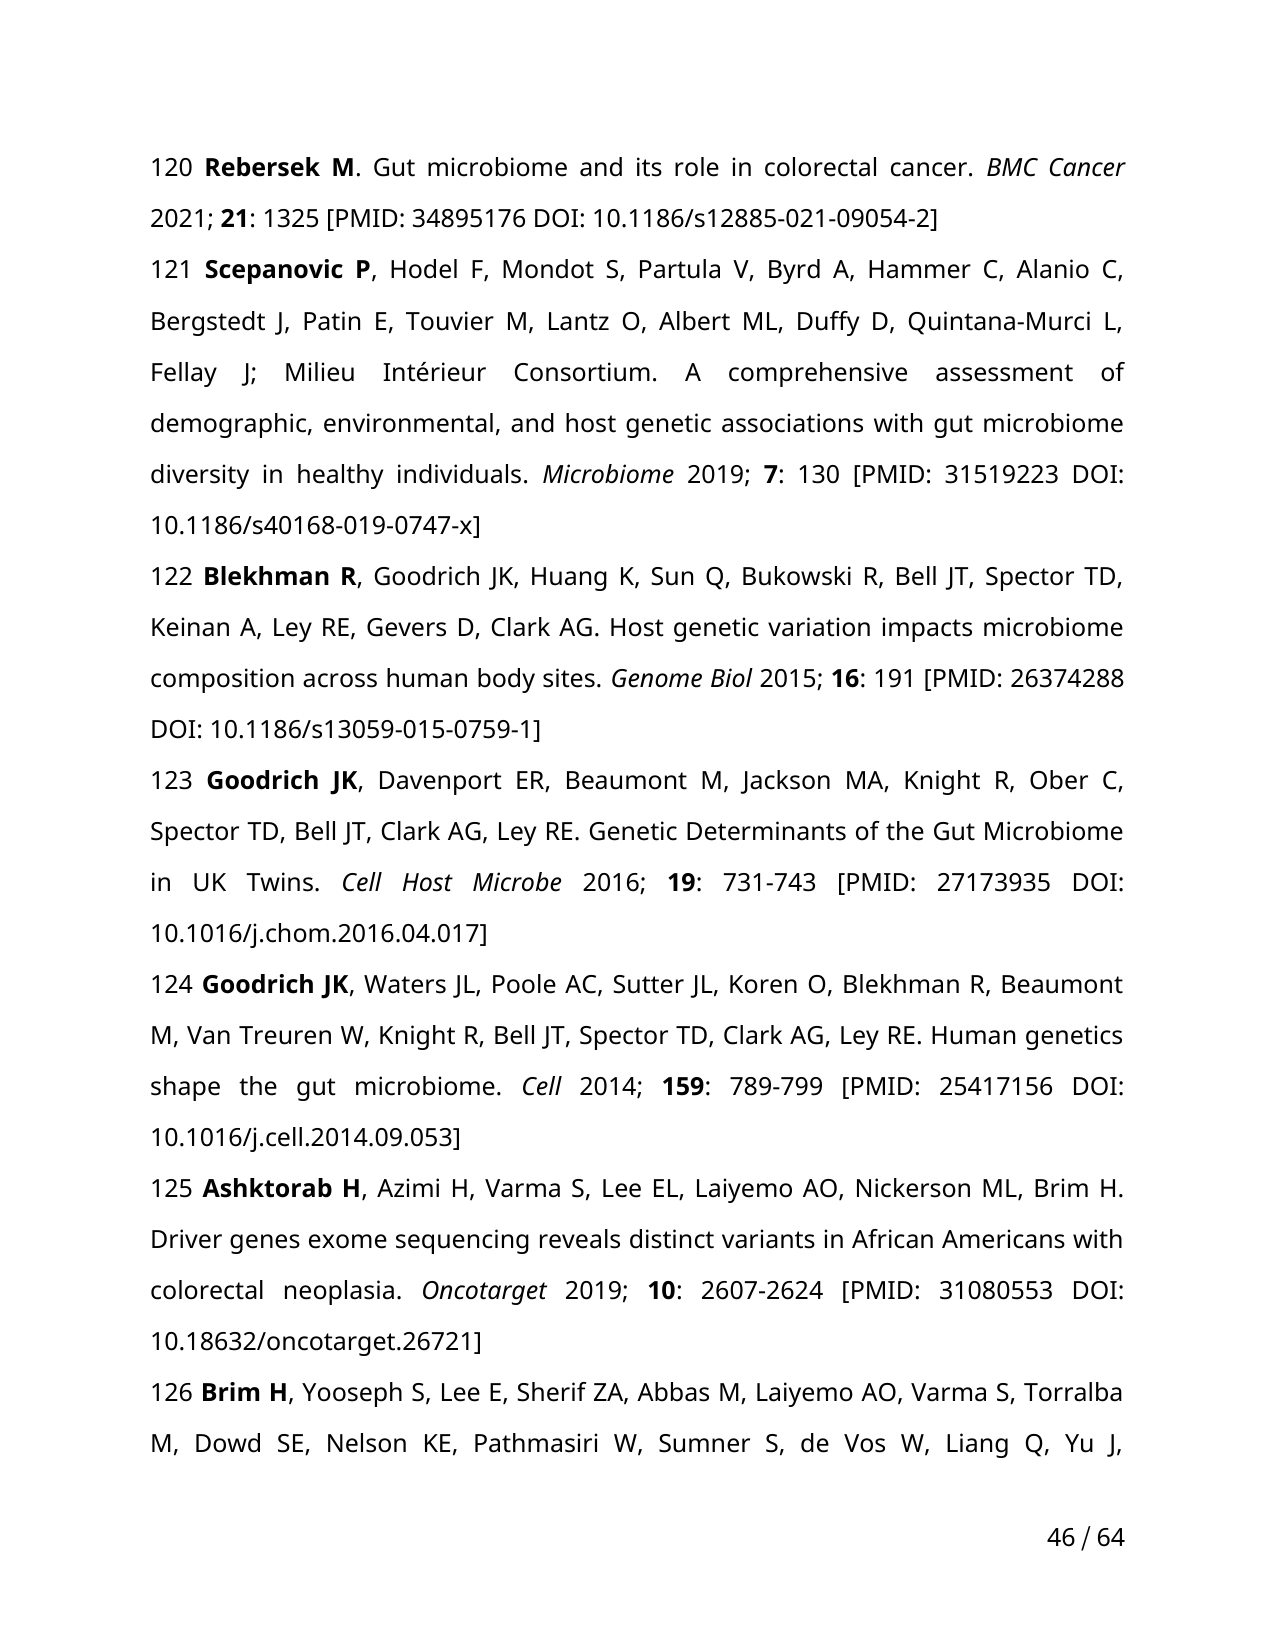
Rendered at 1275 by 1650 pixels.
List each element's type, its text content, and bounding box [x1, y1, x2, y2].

text 124 Goodrich JK, Waters JL, Poole AC, Sutter JL, Koren O, Blekhman R, Beaumont M, Van Treuren W, Knight R, Bell JT, Spector TD, Clark AG, Ley RE. Human genetics shape the gut microbiome. Cell 2014; 159: 789-799 [PMID: 25417156 DOI: 10.1016/j.cell.2014.09.053] [150, 967, 1125, 1154]
text 125 Ashktorab H, Azimi H, Varma S, Lee EL, Laiyemo AO, Nickerson ML, Brim H. Driver genes exome sequencing reveals distinct variants in African Americans with colorectal neoplasia. Oncotarget 2019; 10: 2607-2624 [PMID: 31080553 DOI: 10.18632/oncotarget.26721] [150, 1171, 1125, 1358]
text 121 Scepanovic P, Hodel F, Mondot S, Partula V, Byrd A, Hammer C, Alanio C, Bergstedt J, Patin E, Touvier M, Lantz O, Albert ML, Duffy D, Quintana-Murci L, Fellay J; Milieu Intérieur Consortium. A comprehensive assessment of demographic, environmental, and host genetic associations with gut microbiome diversity in healthy individuals. Microbiome 2019; 7: 130 [PMID: 31519223 DOI: 10.1186/s40168-019-0747-x] [150, 252, 1125, 541]
text 122 Blekhman R, Goodrich JK, Huang K, Sun Q, Bukowski R, Bell JT, Spector TD, Keinan A, Ley RE, Gevers D, Clark AG. Host genetic variation impacts microbiome composition across human body sites. Genome Biol 2015; 16: 191 [PMID: 26374288 DOI: 10.1186/s13059-015-0759-1] [150, 558, 1125, 746]
text 120 Rebersek M. Gut microbiome and its role in colorectal cancer. BMC Cancer 2021; 21: 1325 [PMID: 34895176 DOI: 10.1186/s12885-021-09054-2] [150, 150, 1125, 235]
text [150, 1375, 1125, 1460]
text 123 Goodrich JK, Davenport ER, Beaumont M, Jackson MA, Knight R, Ober C, Spector TD, Bell JT, Clark AG, Ley RE. Genetic Determinants of the Gut Microbiome in UK Twins. Cell Host Microbe 2016; 19: 731-743 [PMID: 27173935 DOI: 10.1016/j.chom.2016.04.017] [150, 762, 1125, 950]
